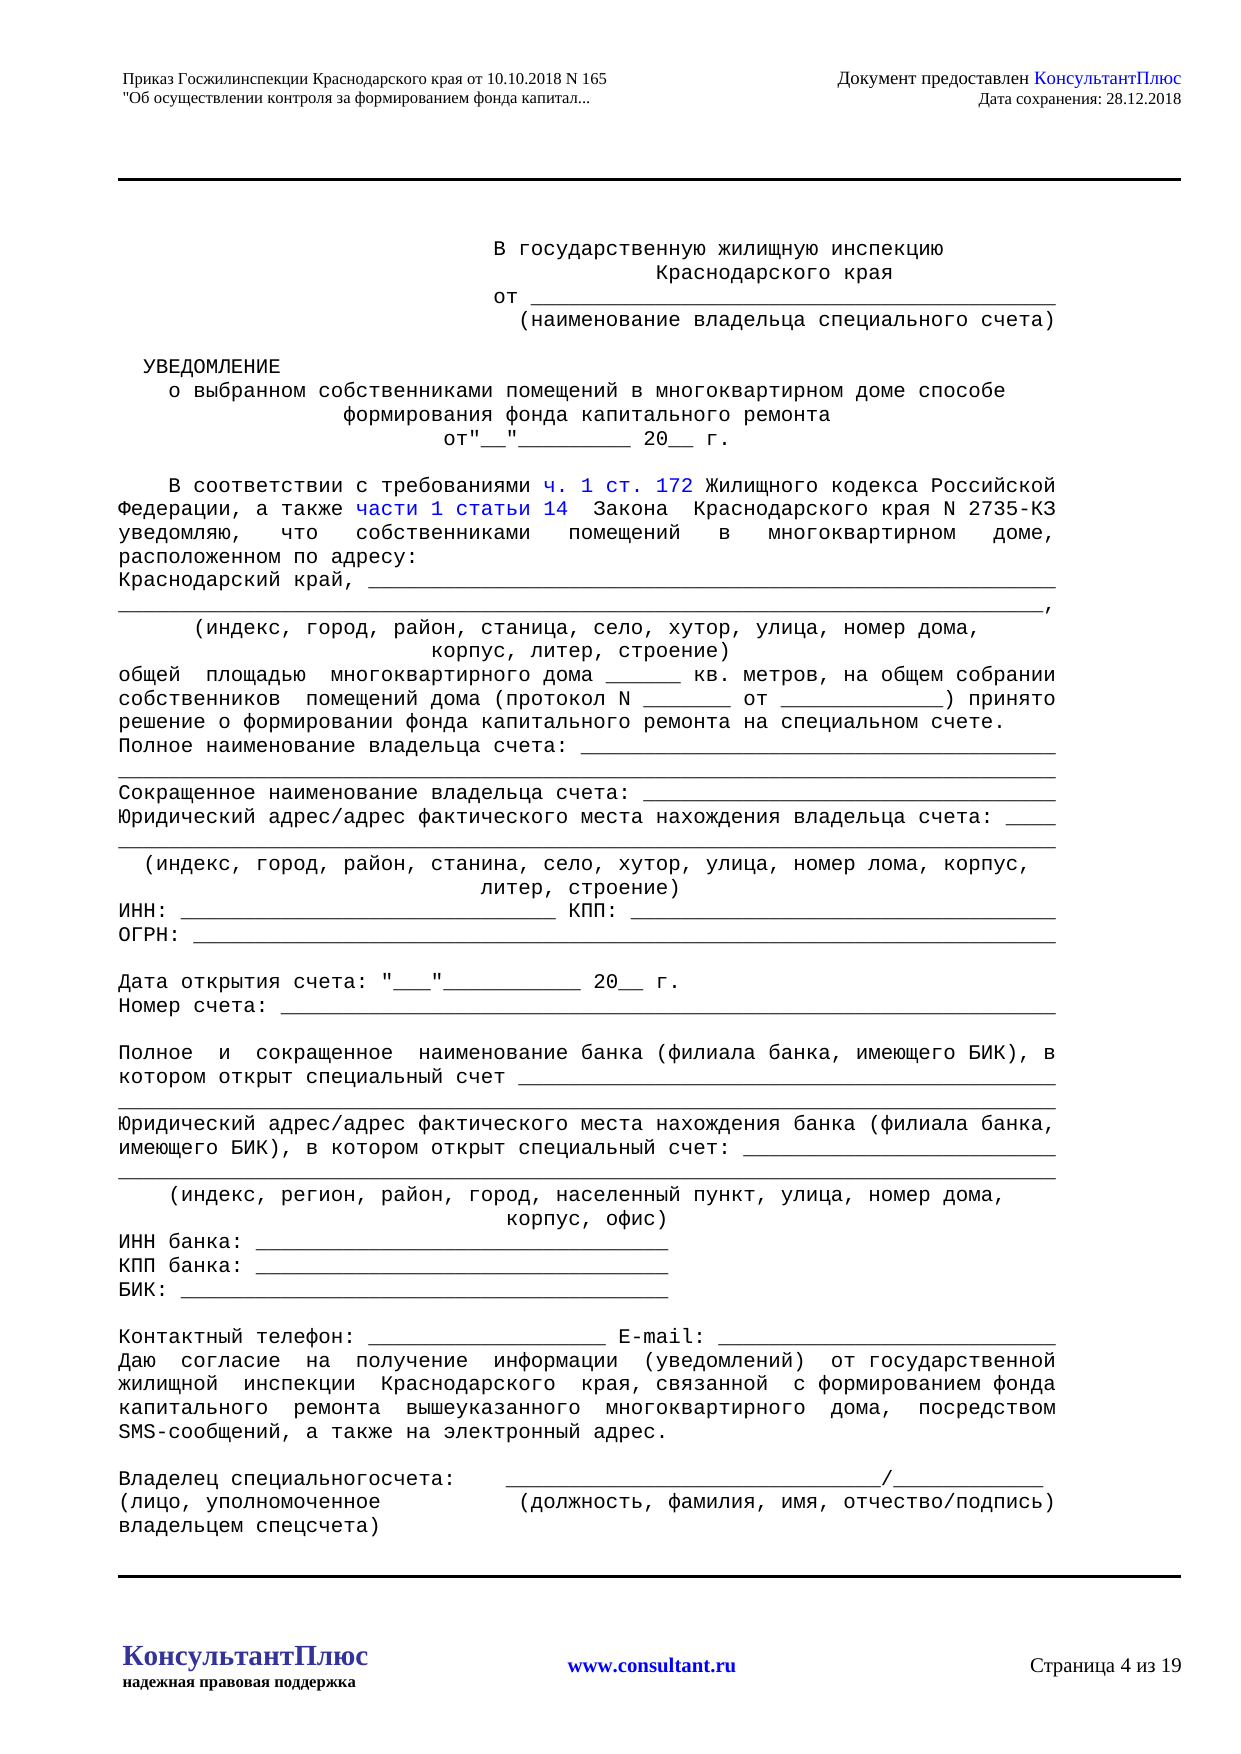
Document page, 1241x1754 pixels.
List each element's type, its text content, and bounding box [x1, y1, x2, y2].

text общей площадью многоквартирного дома ______ кв. метров, на общем собрании [118, 664, 1181, 688]
text о выбранном собственниками помещений в многоквартирном доме способе [118, 380, 1181, 404]
text (индекс, регион, район, город, населенный пункт, улица, номер дома, [118, 1184, 1181, 1208]
text уведомляю, что собственниками помещений в многоквартирном доме, [118, 522, 1181, 546]
text Номер счета: ______________________________________________________________ [118, 995, 1181, 1019]
text В соответствии с требованиями ч. 1 ст. 172 Жилищного кодекса Российской [118, 475, 1181, 498]
text ОГРН: _____________________________________________________________________ [118, 924, 1181, 948]
text Контактный телефон: ___________________ E-mail: ___________________________ [118, 1326, 1181, 1350]
text котором открыт специальный счет ___________________________________________ [118, 1066, 1181, 1089]
text от"__"_________ 20__ г. [118, 427, 1181, 451]
text собственников помещений дома (протокол N _______ от _____________) принято [118, 688, 1181, 711]
text ___________________________________________________________________________ [118, 758, 1181, 782]
text капитального ремонта вышеуказанного многоквартирного дома, посредством [118, 1397, 1181, 1421]
text В государственную жилищную инспекцию [118, 238, 1181, 262]
text корпус, офис) [118, 1208, 1181, 1231]
text КПП банка: _________________________________ [118, 1255, 1181, 1279]
text Юридический адрес/адрес фактического места нахождения банка (филиала банка, [118, 1113, 1181, 1137]
text Владелец специальногосчета: ______________________________/____________ [118, 1468, 1181, 1492]
text (наименование владельца специального счета) [118, 309, 1181, 333]
text (индекс, город, район, станица, село, хутор, улица, номер дома, [118, 617, 1181, 640]
text ___________________________________________________________________________ [118, 1089, 1181, 1113]
text ___________________________________________________________________________ [118, 829, 1181, 853]
text ИНН: ______________________________ КПП: __________________________________ [118, 900, 1181, 924]
text имеющего БИК), в котором открыт специальный счет: _________________________ [118, 1137, 1181, 1161]
text корпус, литер, строение) [118, 640, 1181, 664]
text УВЕДОМЛЕНИЕ [118, 357, 1181, 380]
text SMS-сообщений, а также на электронный адрес. [118, 1421, 1181, 1444]
text ИНН банка: _________________________________ [118, 1231, 1181, 1255]
text Юридический адрес/адрес фактического места нахождения владельца счета: ____ [118, 806, 1181, 829]
text от __________________________________________ [118, 286, 1181, 309]
text Краснодарский край, _______________________________________________________ [118, 569, 1181, 593]
text (индекс, город, район, станина, село, хутор, улица, номер лома, корпус, [118, 853, 1181, 877]
text литер, строение) [118, 877, 1181, 900]
text Полное наименование владельца счета: ______________________________________ [118, 735, 1181, 758]
text Полное и сокращенное наименование банка (филиала банка, имеющего БИК), в [118, 1042, 1181, 1066]
text БИК: _______________________________________ [118, 1279, 1181, 1302]
text Краснодарского края [118, 262, 1181, 286]
text Сокращенное наименование владельца счета: _________________________________ [118, 782, 1181, 806]
text жилищной инспекции Краснодарского края, связанной с формированием фонда [118, 1373, 1181, 1397]
text формирования фонда капитального ремонта [118, 404, 1181, 427]
text Дата открытия счета: "___"___________ 20__ г. [118, 971, 1181, 995]
text Даю согласие на получение информации (уведомлений) от государственной [118, 1350, 1181, 1373]
text (лицо, уполномоченное (должность, фамилия, имя, отчество/подпись) [118, 1492, 1181, 1515]
text __________________________________________________________________________, [118, 593, 1181, 617]
text владельцем спецсчета) [118, 1515, 1181, 1539]
text решение о формировании фонда капитального ремонта на специальном счете. [118, 711, 1181, 735]
text ___________________________________________________________________________ [118, 1161, 1181, 1184]
text Федерации, а также части 1 статьи 14 Закона Краснодарского края N 2735-КЗ [118, 498, 1181, 522]
text расположенном по адресу: [118, 546, 1181, 569]
